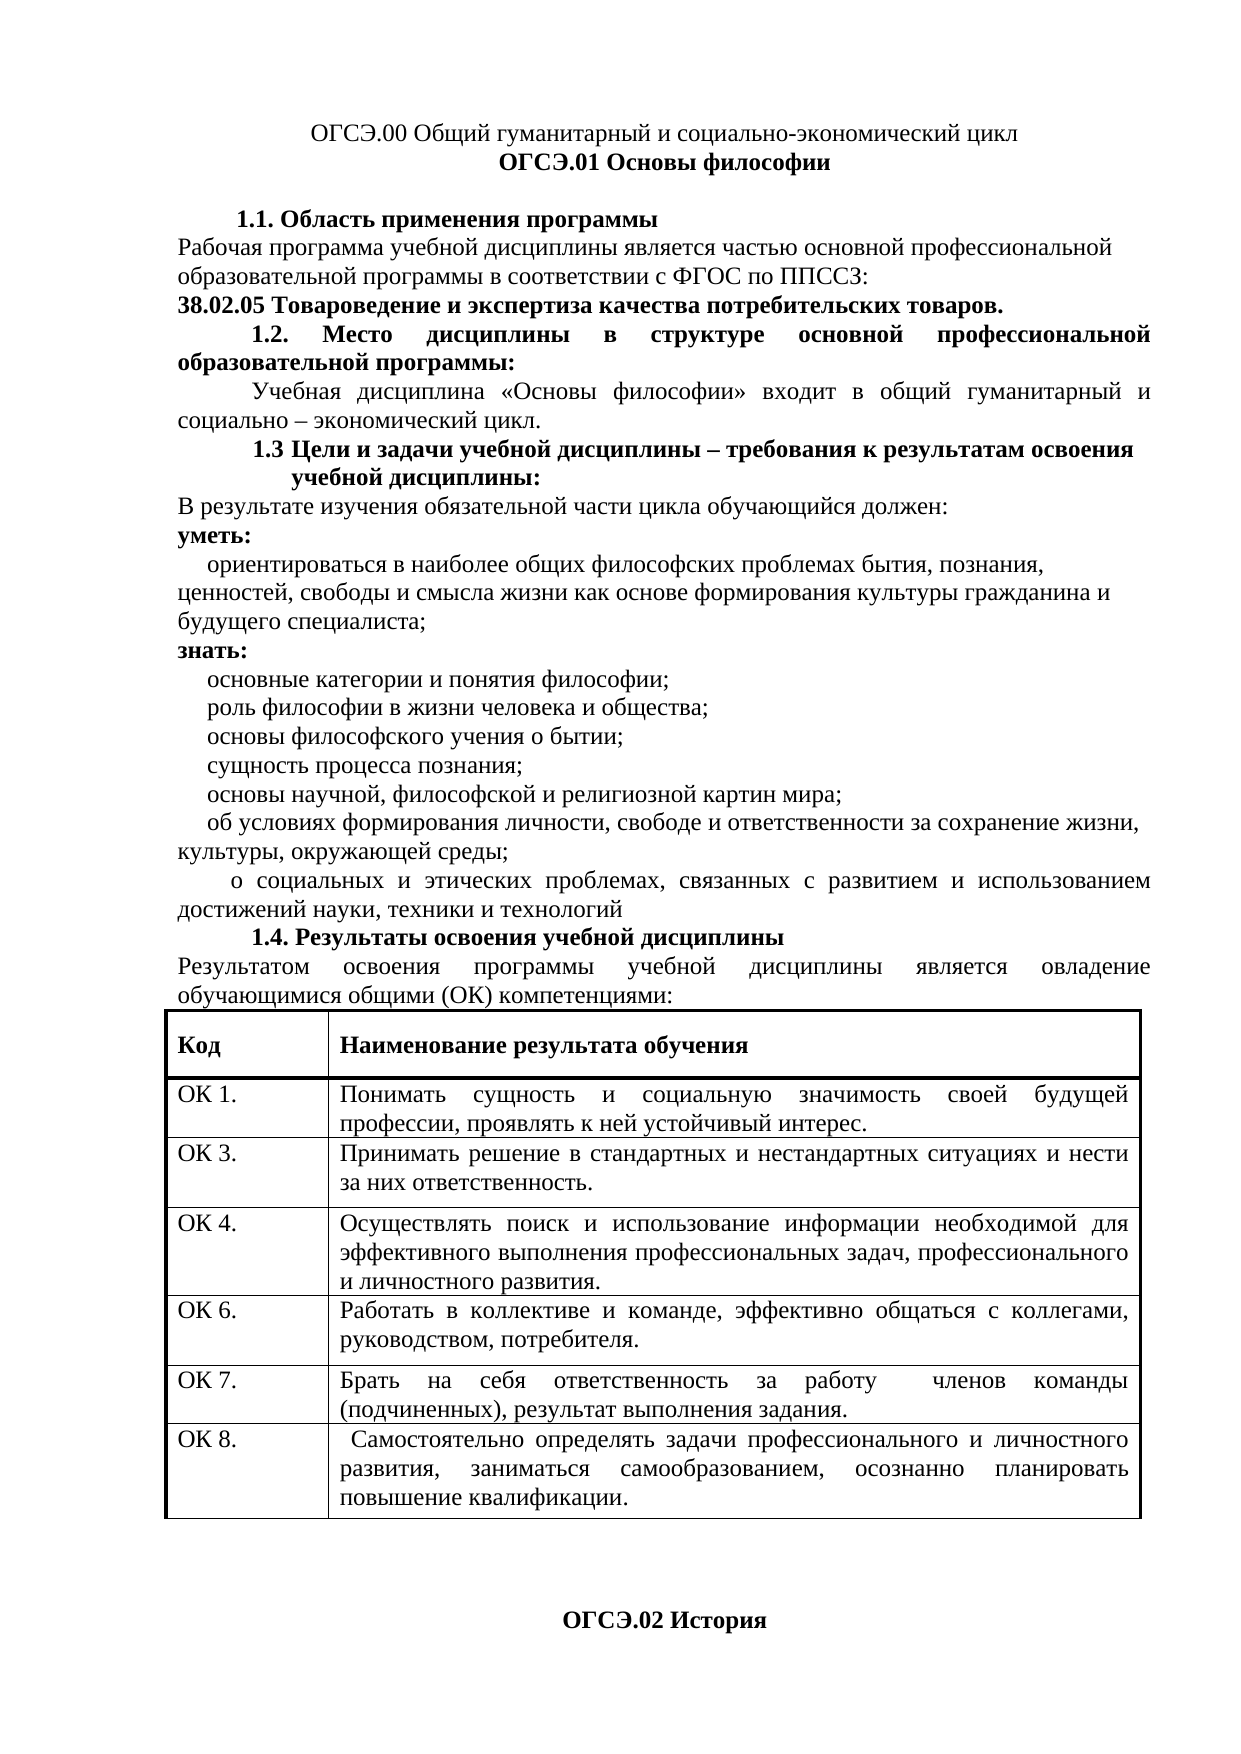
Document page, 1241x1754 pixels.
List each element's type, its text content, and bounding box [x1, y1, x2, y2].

table_cell ОК 6. [168, 1296, 328, 1364]
table_header Наименование результата обучения [329, 1012, 1139, 1076]
text 1.1. Область применения программы [177, 204, 1171, 232]
table_cell ОК 3. [168, 1138, 328, 1207]
text знать: [177, 635, 1152, 664]
table_cell Осуществлять поиск и использование информации необходимой для эффективного выполнения профессиональных задач, профессионального и личностного развития. [329, 1208, 1139, 1294]
text основы научной, философской и религиозной картин мира; [177, 779, 1152, 807]
text ОГСЭ.02 История [177, 1606, 1152, 1634]
table_cell ОК 1. [168, 1080, 328, 1137]
text 1.4. Результаты освоения учебной дисциплины [251, 922, 1152, 951]
text 38.02.05 Товароведение и экспертиза качества потребительских товаров. [177, 290, 1152, 319]
text Учебная дисциплина «Основы философии» входит в общий гуманитарный и социально – экономический цикл. [177, 376, 1152, 434]
text об условиях формирования личности, свободе и ответственности за сохранение жизни, культуры, окружающей среды; [177, 807, 1152, 865]
table_cell ОК 4. [168, 1208, 328, 1294]
table_cell ОК 8. [168, 1424, 328, 1518]
text сущность процесса познания; [177, 750, 1152, 779]
text Результатом освоения программы учебной дисциплины является овладение обучающимися общими (ОК) компетенциями: [177, 951, 1152, 1009]
table_cell Понимать сущность и социальную значимость своей будущей профессии, проявлять к ней устойчивый интерес. [329, 1080, 1139, 1137]
text ОГСЭ.00 Общий гуманитарный и социально-экономический цикл [177, 118, 1152, 147]
text ОГСЭ.01 Основы философии [177, 147, 1152, 176]
text основные категории и понятия философии; [177, 664, 1152, 692]
text ориентироваться в наиболее общих философских проблемах бытия, познания, ценностей, свободы и смысла жизни как основе формирования культуры гражданина и будущего специалиста; [177, 549, 1152, 635]
table_cell Работать в коллективе и команде, эффективно общаться с коллегами, руководством, потребителя. [329, 1296, 1139, 1364]
table_cell Принимать решение в стандартных и нестандартных ситуациях и нести за них ответственность. [329, 1138, 1139, 1207]
table_cell Брать на себя ответственность за работу членов команды (подчиненных), результат выполнения задания. [329, 1366, 1139, 1423]
text основы философского учения о бытии; [177, 721, 1152, 750]
text роль философии в жизни человека и общества; [177, 692, 1152, 721]
text Рабочая программа учебной дисциплины является частью основной профессиональной образовательной программы в соответствии с ФГОС по ППССЗ: [177, 232, 1152, 290]
list Цели и задачи учебной дисциплины – требования к результатам освоения учебной дисциплины: [252, 434, 1152, 491]
table_cell Самостоятельно определять задачи профессионального и личностного развития, заниматься самообразованием, осознанно планировать повышение квалификации. [329, 1424, 1139, 1518]
text 1.2. Место дисциплины в структуре основной профессиональной образовательной программы: [177, 319, 1152, 376]
text о социальных и этических проблемах, связанных с развитием и использованием достижений науки, техники и технологий [177, 865, 1152, 922]
table_header Код [168, 1012, 328, 1076]
text В результате изучения обязательной части цикла обучающийся должен: [177, 491, 1152, 520]
text уметь: [177, 520, 1152, 549]
table_cell ОК 7. [168, 1366, 328, 1423]
